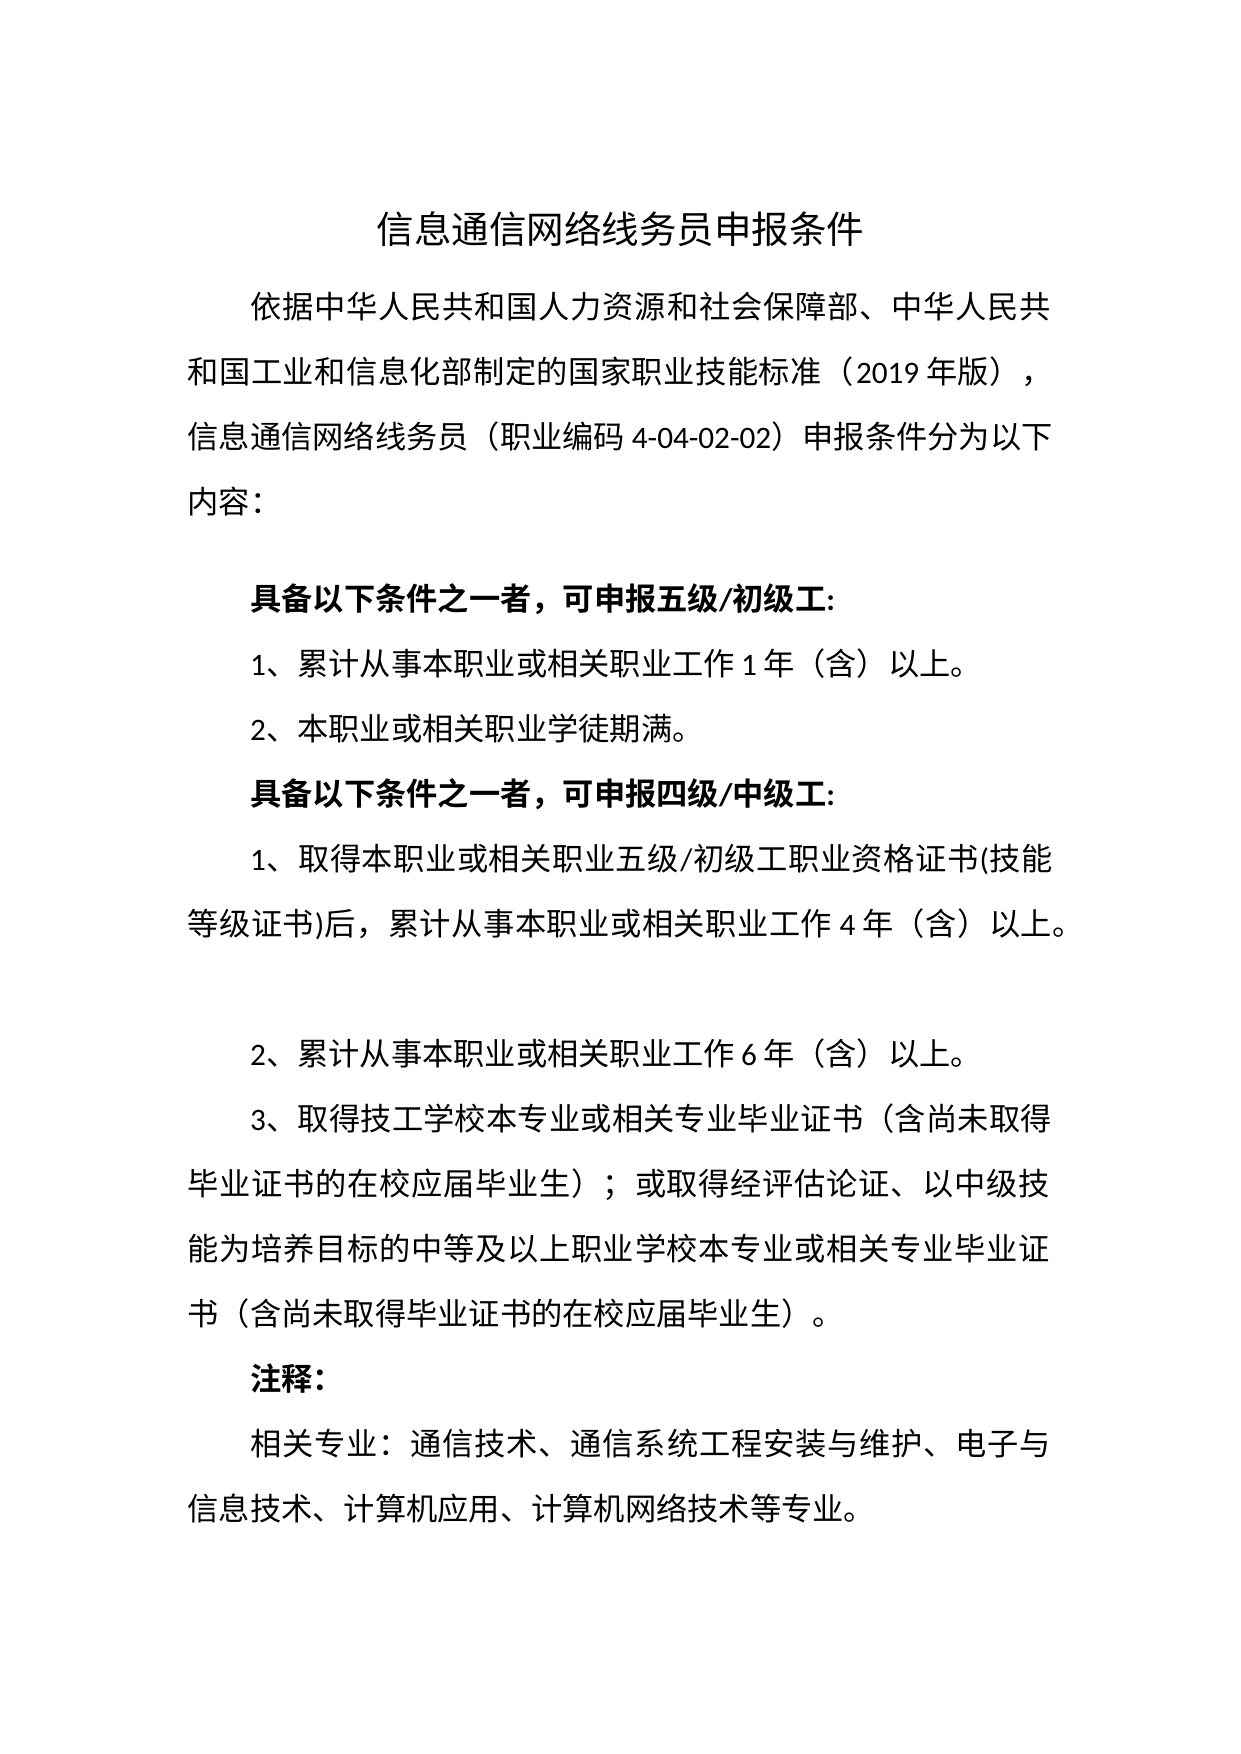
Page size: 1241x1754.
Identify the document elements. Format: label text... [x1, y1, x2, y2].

text 信息通信网络线务员申报条件 [187, 194, 1053, 259]
text 注释： [187, 1344, 1053, 1409]
text 具备以下条件之一者，可申报四级/中级工: [187, 759, 1053, 824]
text 2、累计从事本职业或相关职业工作6年（含）以上。 [187, 1019, 1053, 1084]
text 具备以下条件之一者，可申报五级/初级工: [187, 564, 1053, 629]
text 1、累计从事本职业或相关职业工作1年（含）以上。 [187, 629, 1053, 694]
text 相关专业：通信技术、通信系统工程安装与维护、电子与信息技术、计算机应用、计算机网络技术等专业。 [187, 1409, 1053, 1539]
text 2、本职业或相关职业学徒期满。 [187, 694, 1053, 759]
text 依据中华人民共和国人力资源和社会保障部、中华人民共和国工业和信息化部制定的国家职业技能标准（2019年版），信息通信网络线务员（职业编码4-04-02-02）申报条件分为以下内容： [187, 272, 1053, 532]
text 3、取得技工学校本专业或相关专业毕业证书（含尚未取得毕业证书的在校应届毕业生）；或取得经评估论证、以中级技能为培养目标的中等及以上职业学校本专业或相关专业毕业证书（含尚未取得毕业证书的在校应届毕业生）。 [187, 1084, 1053, 1344]
text 1、取得本职业或相关职业五级/初级工职业资格证书(技能等级证书)后，累计从事本职业或相关职业工作4年（含）以上。 [187, 824, 1053, 1019]
